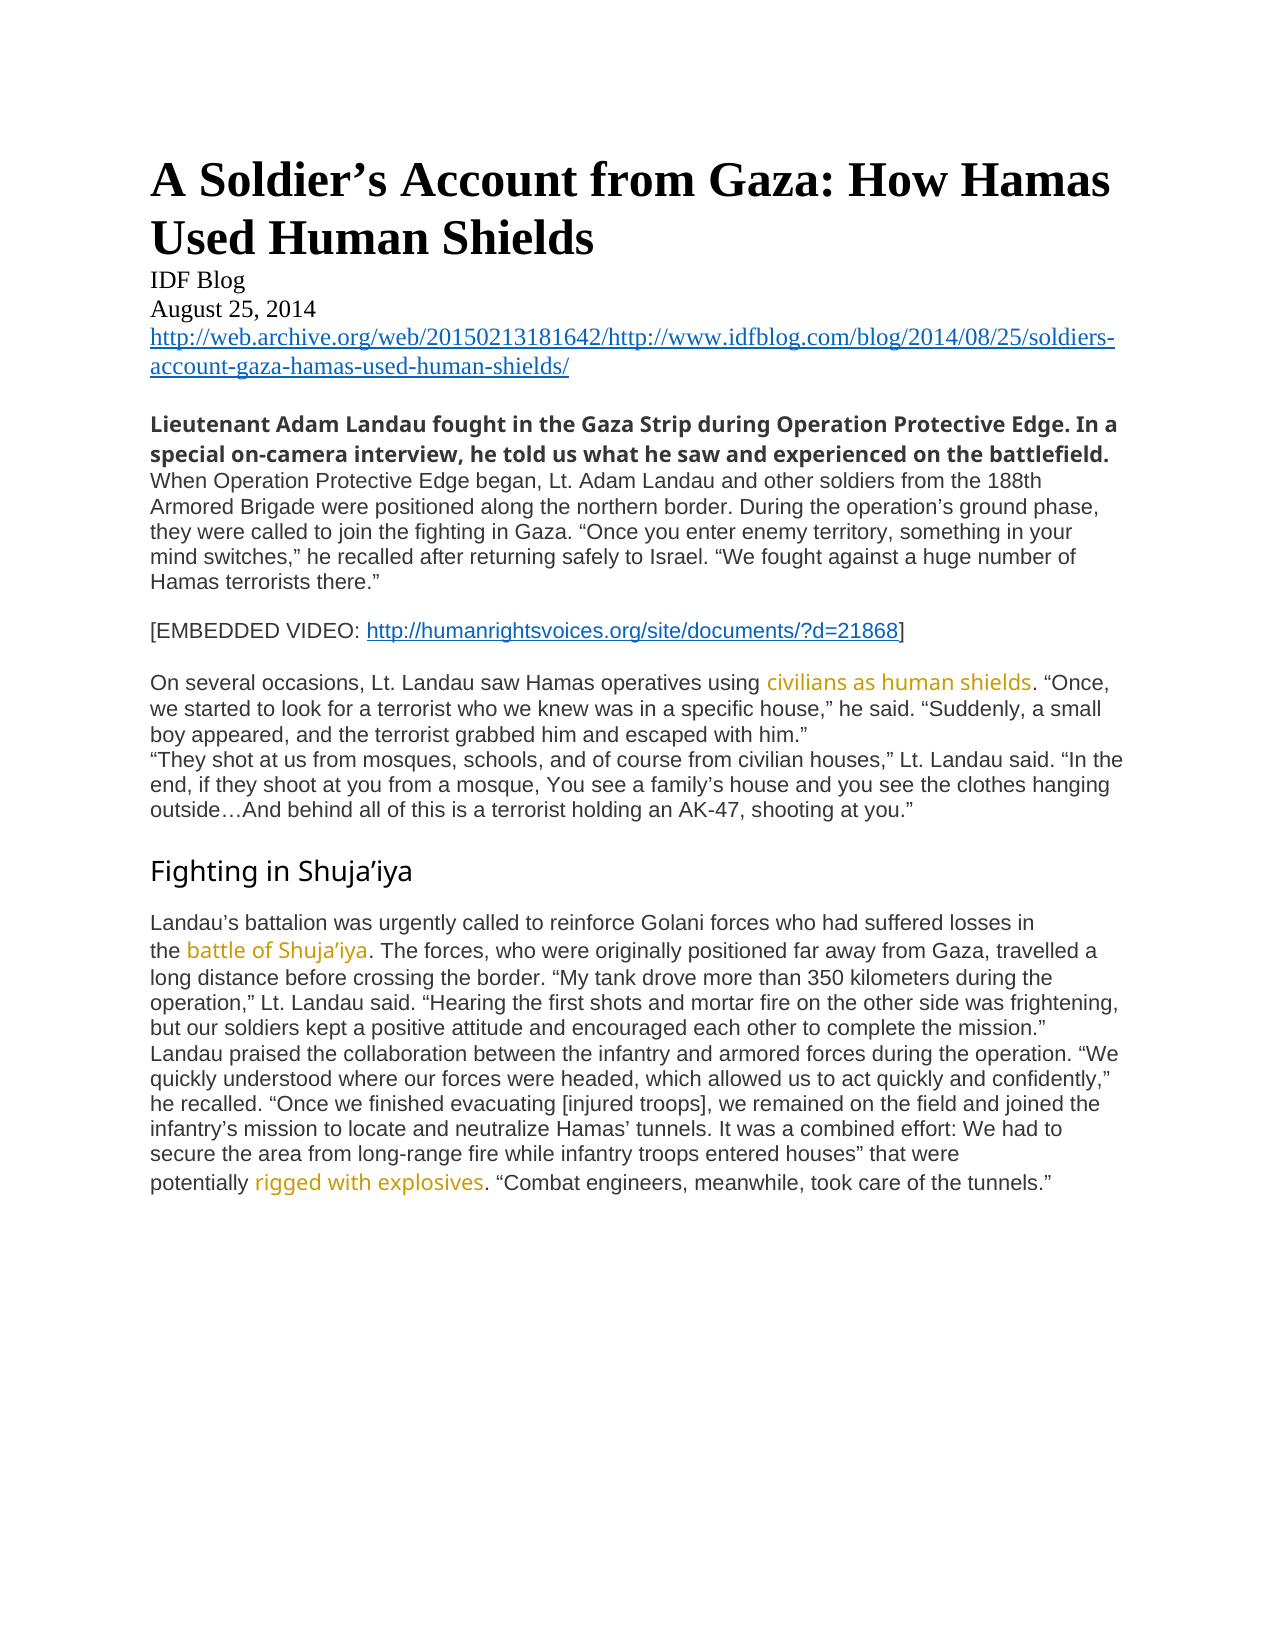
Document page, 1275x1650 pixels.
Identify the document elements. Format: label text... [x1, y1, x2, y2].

text [EMBEDDED VIDEO: http://humanrightsvoices.org/site/documents/?d=21868] [150, 618, 1125, 643]
text Landau praised the collaboration between the infantry and armored forces during the operation. “We quickly understood where our forces were headed, which allowed us to act quickly and confidently,” he recalled. “Once we finished evacuating [injured troops], we remained on the field and joined the infantry’s mission to locate and neutralize Hamas’ tunnels. It was a combined effort: We had to secure the area from long-range fire while infantry troops entered houses” that were potentially rigged with explosives. “Combat engineers, meanwhile, took care of the tunnels.” [150, 1040, 1125, 1196]
text Fighting in Shuja’iya [150, 846, 1125, 889]
text http://web.archive.org/web/20150213181642/http://www.idfblog.com/blog/2014/08/25/soldiers-account-gaza-hamas-used-human-shields/ [150, 322, 1125, 380]
text August 25, 2014 [150, 294, 1125, 322]
text A Soldier’s Account from Gaza: How Hamas Used Human Shields [150, 150, 1125, 265]
text When Operation Protective Edge began, Lt. Adam Landau and other soldiers from the 188th Armored Brigade were positioned along the northern border. During the operation’s ground phase, they were called to join the fighting in Gaza. “Once you enter enemy territory, something in your mind switches,” he recalled after returning safely to Israel. “We fought against a huge number of Hamas terrorists there.” [150, 468, 1125, 594]
text “They shot at us from mosques, schools, and of course from civilian houses,” Lt. Landau said. “In the end, if they shoot at you from a mosque, You see a family’s house and you see the clothes hanging outside…And behind all of this is a terrorist holding an AK-47, shooting at you.” [150, 747, 1125, 822]
text Lieutenant Adam Landau fought in the Gaza Strip during Operation Protective Edge. In a special on-camera interview, he told us what he saw and experienced on the battlefield. [150, 409, 1125, 468]
text IDF Blog [150, 265, 1125, 294]
text Landau’s battalion was urgently called to reinforce Golani forces who had suffered losses in the battle of Shuja’iya. The forces, who were originally positioned far away from Gaza, travelled a long distance before crossing the border. “My tank drove more than 350 kilometers during the operation,” Lt. Landau said. “Hearing the first shots and mortar fire on the other side was frightening, but our soldiers kept a positive attitude and encouraged each other to complete the mission.” [150, 910, 1125, 1040]
text On several occasions, Lt. Landau saw Hamas operatives using civilians as human shields. “Once, we started to look for a terrorist who we knew was in a specific house,” he said. “Suddenly, a small boy appeared, and the terrorist grabbed him and escaped with him.” [150, 666, 1125, 747]
